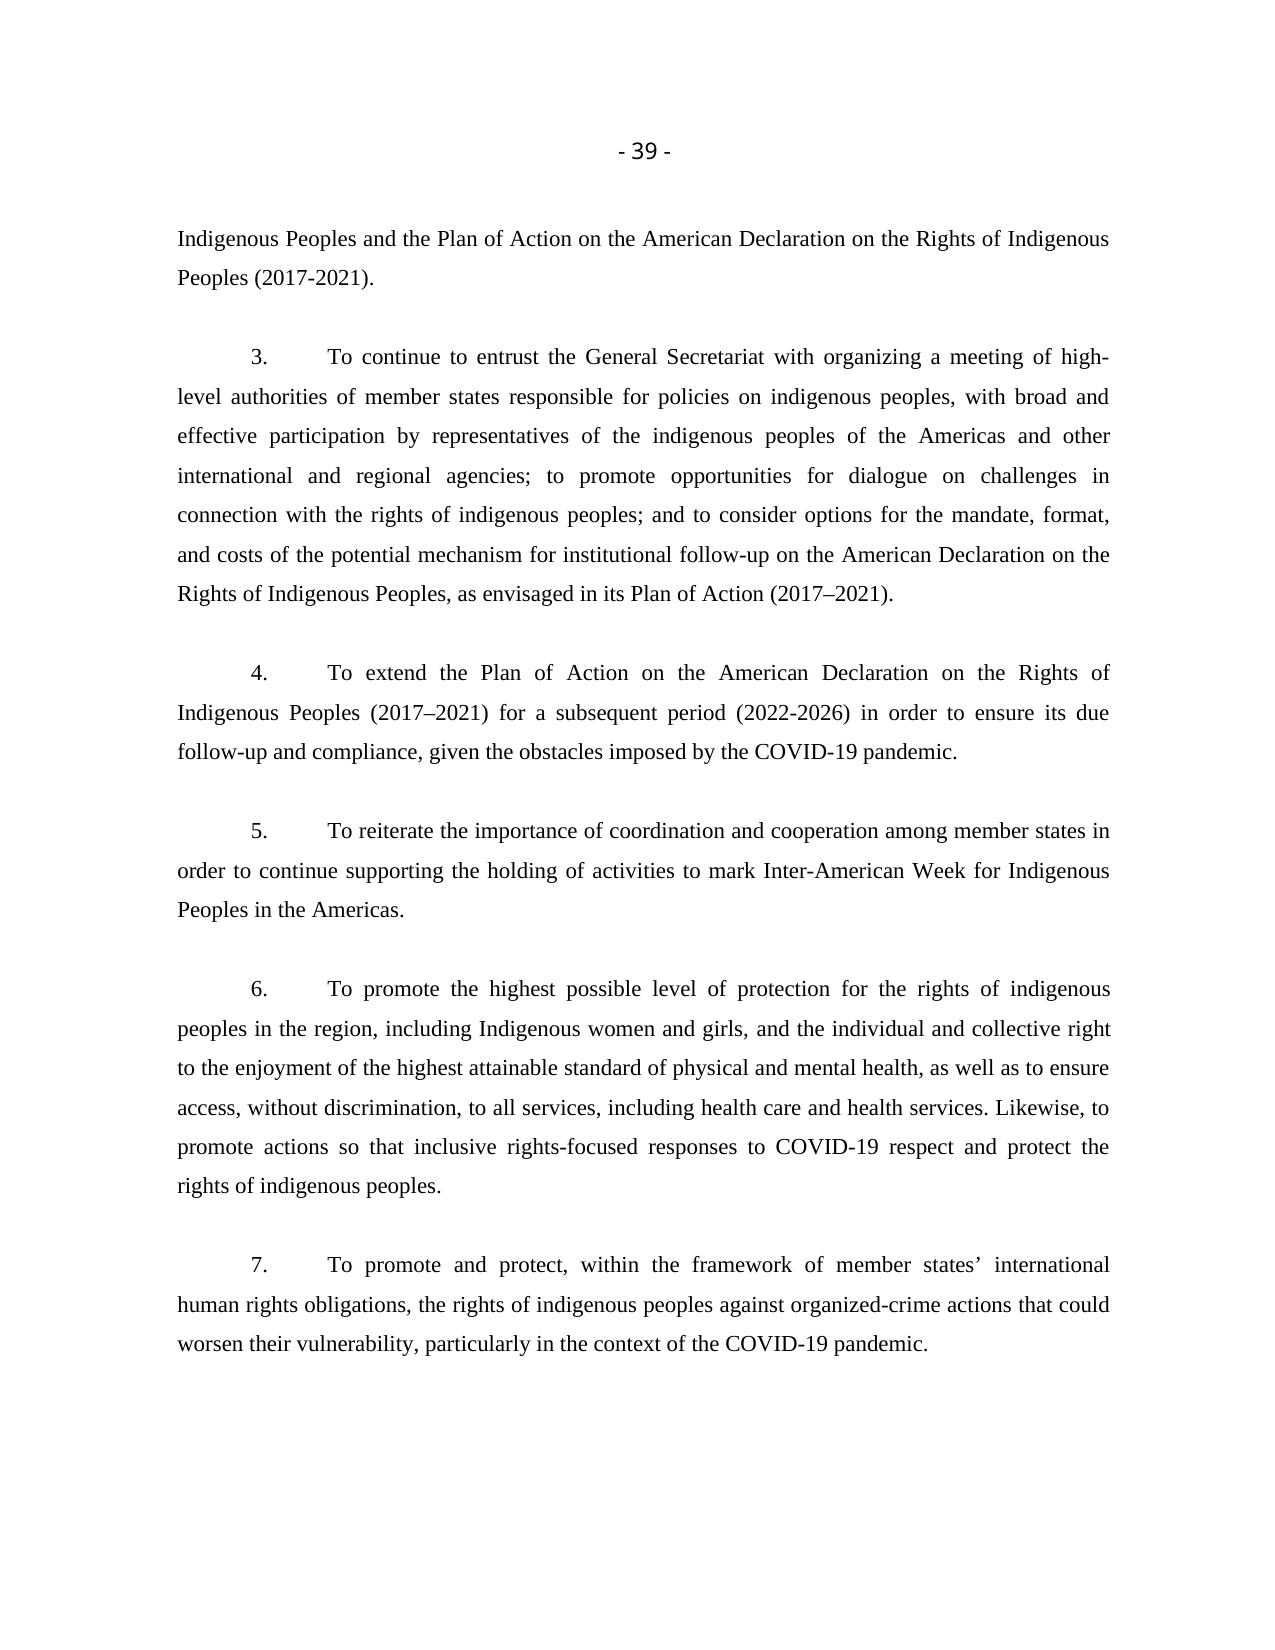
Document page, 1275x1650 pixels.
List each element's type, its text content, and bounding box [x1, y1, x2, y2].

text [177, 225, 1111, 291]
text 5. To reiterate the importance of coordination and cooperation among member states in order to continue supporting the holding of activities to mark Inter-American Week for Indigenous Peoples in the Americas. [177, 817, 1111, 922]
text 6. To promote the highest possible level of protection for the rights of indigenous peoples in the region, including Indigenous women and girls, and the individual and collective right to the enjoyment of the highest attainable standard of physical and mental health, as well as to ensure access, without discrimination, to all services, including health care and health services. Likewise, to promote actions so that inclusive rights-focused responses to COVID-19 respect and protect the rights of indigenous peoples. [177, 975, 1111, 1199]
text 7. To promote and protect, within the framework of member states’ international human rights obligations, the rights of indigenous peoples against organized-crime actions that could worsen their vulnerability, particularly in the context of the COVID-19 pandemic. [177, 1251, 1111, 1357]
text 3. To continue to entrust the General Secretariat with organizing a meeting of high-level authorities of member states responsible for policies on indigenous peoples, with broad and effective participation by representatives of the indigenous peoples of the Americas and other international and regional agencies; to promote opportunities for dialogue on challenges in connection with the rights of indigenous peoples; and to consider options for the mandate, format, and costs of the potential mechanism for institutional follow-up on the American Declaration on the Rights of Indigenous Peoples, as envisaged in its Plan of Action (2017–2021). [177, 343, 1111, 607]
text 4. To extend the Plan of Action on the American Declaration on the Rights of Indigenous Peoples (2017–2021) for a subsequent period (2022-2026) in order to ensure its due follow-up and compliance, given the obstacles imposed by the COVID-19 pandemic. [177, 659, 1111, 764]
